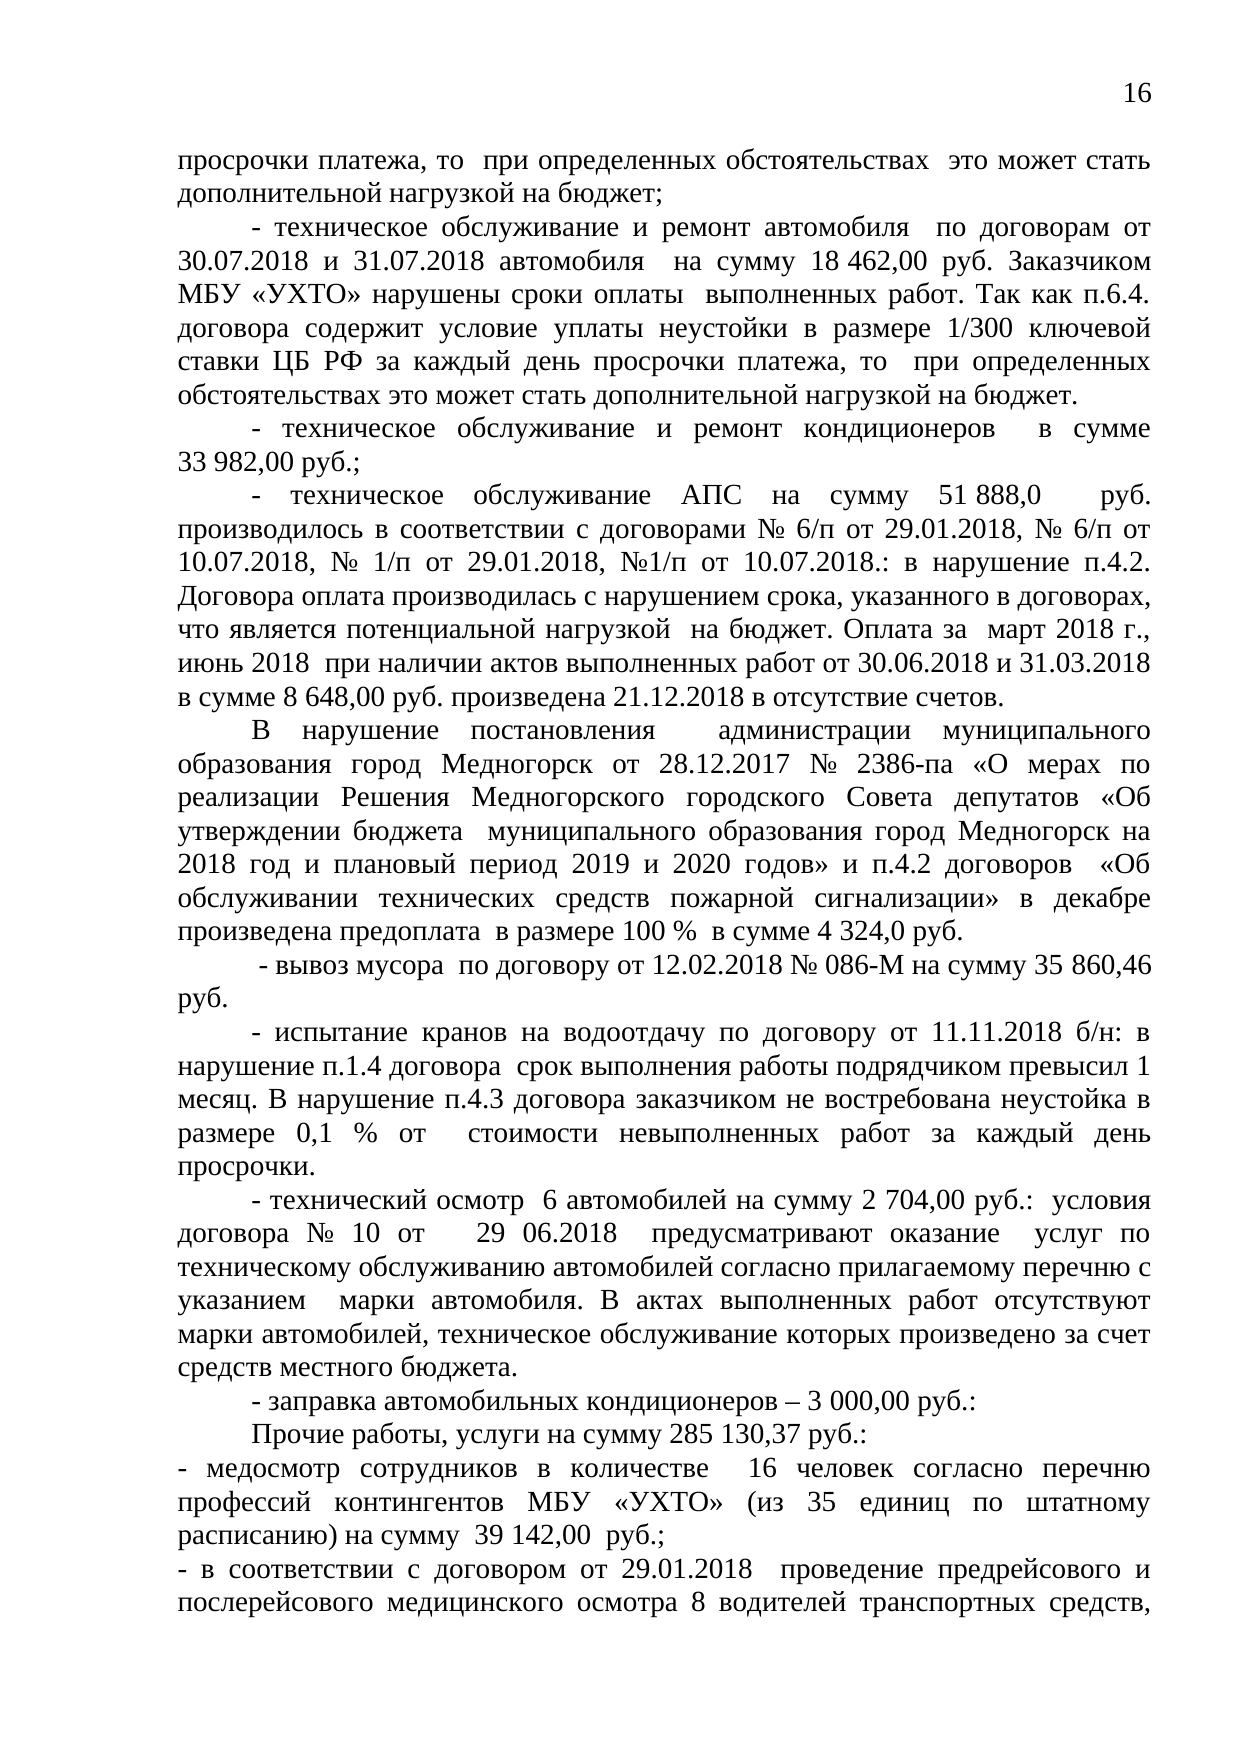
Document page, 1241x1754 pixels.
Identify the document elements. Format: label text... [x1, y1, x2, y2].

text - медосмотр сотрудников в количестве 16 человек согласно перечню профессий контингентов МБУ «УХТО» (из 35 единиц по штатному расписанию) на сумму 39 142,00 руб.; [177, 1450, 1152, 1551]
text - заправка автомобильных кондиционеров – 3 000,00 руб.: [177, 1383, 1152, 1417]
text Прочие работы, услуги на сумму 285 130,37 руб.: [177, 1417, 1152, 1450]
text - вывоз мусора по договору от 12.02.2018 № 086-М на сумму 35 860,46 руб. [177, 947, 1152, 1014]
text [177, 142, 1152, 209]
text - техническое обслуживание АПС на сумму 51 888,0 руб. производилось в соответствии с договорами № 6/п от 29.01.2018, № 6/п от 10.07.2018, № 1/п от 29.01.2018, №1/п от 10.07.2018.: в нарушение п.4.2. Договора оплата производилась с нарушением срока, указанного в договорах, что является потенциальной нагрузкой на бюджет. Оплата за март 2018 г., июнь 2018 при наличии актов выполненных работ от 30.06.2018 и 31.03.2018 в сумме 8 648,00 руб. произведена 21.12.2018 в отсутствие счетов. [177, 477, 1152, 712]
text - техническое обслуживание и ремонт автомобиля по договорам от 30.07.2018 и 31.07.2018 автомобиля на сумму 18 462,00 руб. Заказчиком МБУ «УХТО» нарушены сроки оплаты выполненных работ. Так как п.6.4. договора содержит условие уплаты неустойки в размере 1/300 ключевой ставки ЦБ РФ за каждый день просрочки платежа, то при определенных обстоятельствах это может стать дополнительной нагрузкой на бюджет. [177, 209, 1152, 410]
text - испытание кранов на водоотдачу по договору от 11.11.2018 б/н: в нарушение п.1.4 договора срок выполнения работы подрядчиком превысил 1 месяц. В нарушение п.4.3 договора заказчиком не востребована неустойка в размере 0,1 % от стоимости невыполненных работ за каждый день просрочки. [177, 1014, 1152, 1182]
text - технический осмотр 6 автомобилей на сумму 2 704,00 руб.: условия договора № 10 от 29 06.2018 предусматривают оказание услуг по техническому обслуживанию автомобилей согласно прилагаемому перечню с указанием марки автомобиля. В актах выполненных работ отсутствуют марки автомобилей, техническое обслуживание которых произведено за счет средств местного бюджета. [177, 1182, 1152, 1383]
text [177, 1551, 1152, 1618]
text - техническое обслуживание и ремонт кондиционеров в сумме 33 982,00 руб.; [177, 410, 1152, 477]
text В нарушение постановления администрации муниципального образования город Медногорск от 28.12.2017 № 2386-па «О мерах по реализации Решения Медногорского городского Совета депутатов «Об утверждении бюджета муниципального образования город Медногорск на 2018 год и плановый период 2019 и 2020 годов» и п.4.2 договоров «Об обслуживании технических средств пожарной сигнализации» в декабре произведена предоплата в размере 100 % в сумме 4 324,0 руб. [177, 712, 1152, 947]
